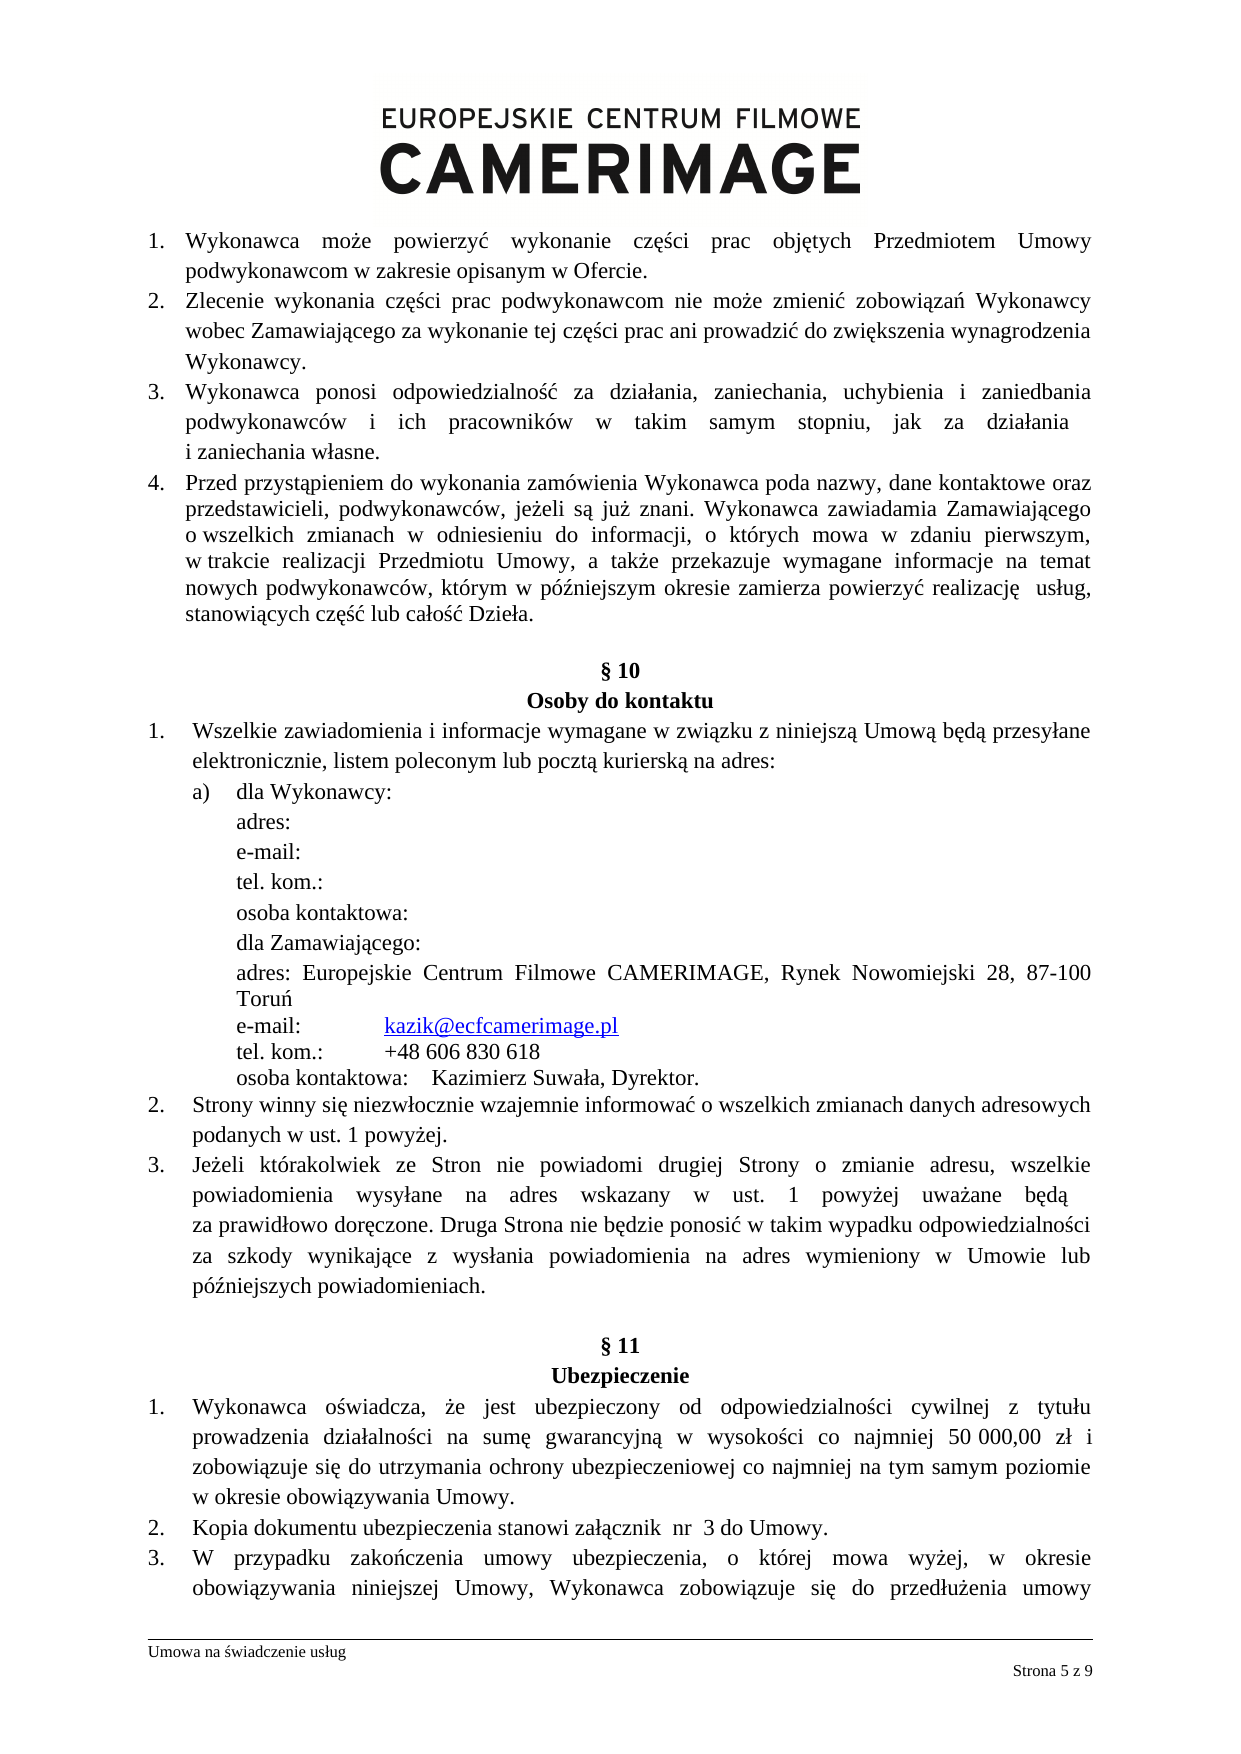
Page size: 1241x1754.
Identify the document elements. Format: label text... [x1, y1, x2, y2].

list Wykonawca może powierzyć wykonanie części prac objętych Przedmiotem Umowy podwykonawcom w zakresie opisanym w Ofercie. [148, 227, 1093, 283]
list Kopia dokumentu ubezpieczenia stanowi załącznik nr 3 do Umowy. [148, 1514, 1093, 1540]
text adres: [236, 808, 1092, 834]
list Zlecenie wykonania części prac podwykonawcom nie może zmienić zobowiązań Wykonawcy wobec Zamawiającego za wykonanie tej części prac ani prowadzić do zwiększenia wynagrodzenia Wykonawcy. [148, 287, 1093, 374]
text tel. kom.: +48 606 830 618 [236, 1038, 1092, 1064]
list Przed przystąpieniem do wykonania zamówienia Wykonawca poda nazwy, dane kontaktowe oraz przedstawicieli, podwykonawców, jeżeli są już znani. Wykonawca zawiadamia Zamawiającego o wszelkich zmianach w odniesieniu do informacji, o których mowa w zdaniu pierwszym, w trakcie realizacji Przedmiotu Umowy, a także przekazuje wymagane informacje na temat nowych podwykonawców, którym w późniejszym okresie zamierza powierzyć realizację usług, stanowiących część lub całość Dzieła. [148, 468, 1093, 627]
picture [372, 73, 868, 227]
text e-mail: kazik@ecfcamerimage.pl [236, 1012, 1092, 1038]
text e-mail: [236, 838, 1092, 864]
text tel. kom.: [236, 868, 1092, 895]
list Wykonawca oświadcza, że jest ubezpieczony od odpowiedzialności cywilnej z tytułu prowadzenia działalności na sumę gwarancyjną w wysokości co najmniej 50 000,00 zł i zobowiązuje się do utrzymania ochrony ubezpieczeniowej co najmniej na tym samym poziomie w okresie obowiązywania Umowy. [148, 1393, 1093, 1510]
list Strony winny się niezwłocznie wzajemnie informować o wszelkich zmianach danych adresowych podanych w ust. 1 powyżej. [148, 1091, 1092, 1147]
list Jeżeli którakolwiek ze Stron nie powiadomi drugiej Strony o zmianie adresu, wszelkie powiadomienia wysyłane na adres wskazany w ust. 1 powyżej uważane będą za prawidłowo doręczone. Druga Strona nie będzie ponosić w takim wypadku odpowiedzialności za szkody wynikające z wysłania powiadomienia na adres wymieniony w Umowie lub późniejszych powiadomieniach. [148, 1151, 1092, 1298]
text § 10 [148, 657, 1093, 683]
text § 11 [148, 1332, 1093, 1359]
text osoba kontaktowa: [236, 898, 1092, 925]
text adres: Europejskie Centrum Filmowe CAMERIMAGE, Rynek Nowomiejski 28, 87-100 Toruń [236, 959, 1092, 1012]
text dla Zamawiającego: [236, 929, 1092, 955]
text osoba kontaktowa: Kazimierz Suwała, Dyrektor. [236, 1064, 1092, 1091]
text Osoby do kontaktu [148, 687, 1093, 713]
list dla Wykonawcy: [192, 778, 1092, 804]
text Ubezpieczenie [148, 1363, 1093, 1389]
list Wykonawca ponosi odpowiedzialność za działania, zaniechania, uchybienia i zaniedbania podwykonawców i ich pracowników w takim samym stopniu, jak za działania i zaniechania własne. [148, 378, 1093, 465]
list Wszelkie zawiadomienia i informacje wymagane w związku z niniejszą Umową będą przesyłane elektronicznie, listem poleconym lub pocztą kurierską na adres: [148, 717, 1092, 774]
